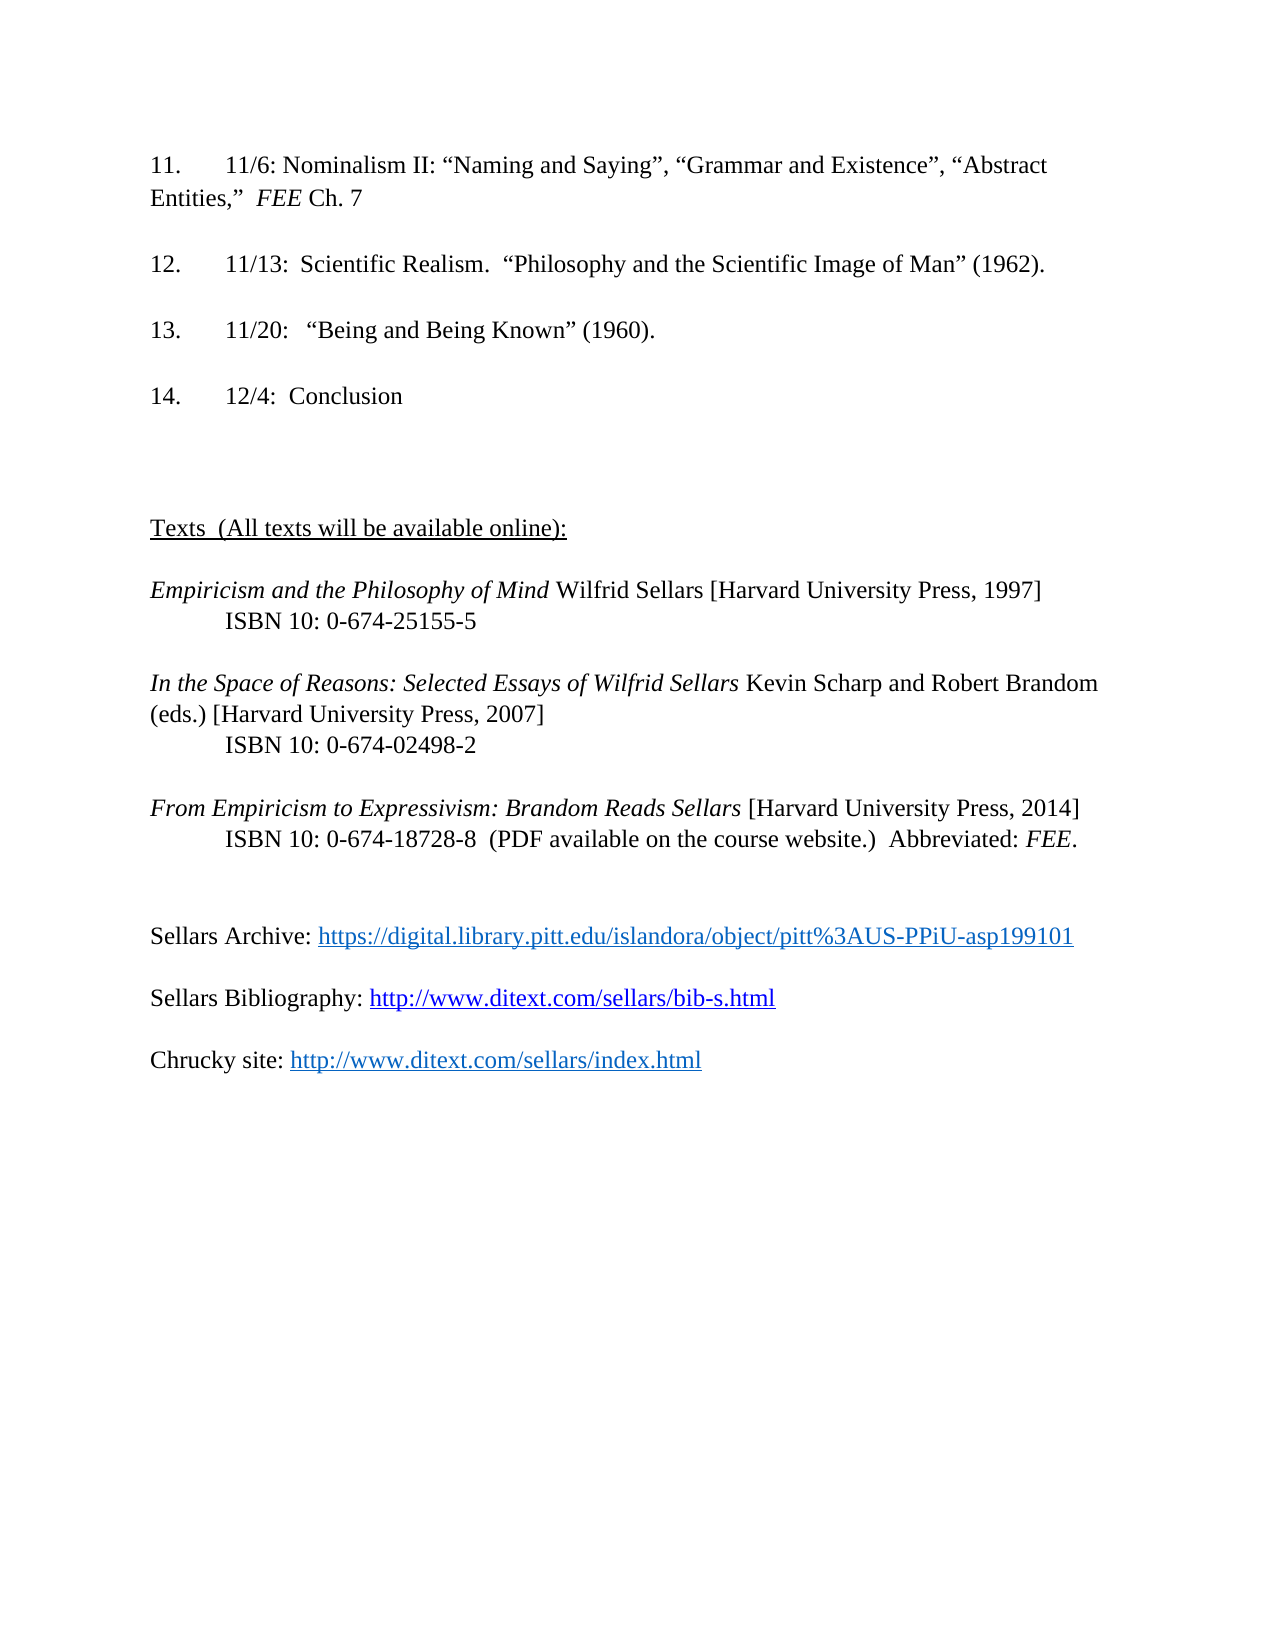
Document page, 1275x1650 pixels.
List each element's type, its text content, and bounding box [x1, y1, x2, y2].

text Sellars Archive: https://digital.library.pitt.edu/islandora/object/pitt%3AUS-PPiU-asp199101 [150, 921, 1125, 949]
list 11/20: “Being and Being Known” (1960). [150, 315, 1125, 344]
text In the Space of Reasons: Selected Essays of Wilfrid Sellars Kevin Scharp and Robert Brandom (eds.) [Harvard University Press, 2007] [150, 668, 1125, 728]
list 11/6: Nominalism II: “Naming and Saying”, “Grammar and Existence”, “Abstract Entities,” FEE Ch. 7 [150, 150, 1125, 212]
text ISBN 10: 0-674-25155-5 [150, 606, 1125, 635]
text Empiricism and the Philosophy of Mind Wilfrid Sellars [Harvard University Press, 1997] [150, 575, 1125, 604]
list 11/13: Scientific Realism. “Philosophy and the Scientific Image of Man” (1962). [150, 249, 1125, 278]
list 12/4: Conclusion [150, 381, 1125, 410]
text ISBN 10: 0-674-18728-8 (PDF available on the course website.) Abbreviated: FEE. [150, 824, 1125, 852]
text Texts (All texts will be available online): [150, 513, 1125, 542]
text Chrucky site: http://www.ditext.com/sellars/index.html [150, 1045, 1125, 1074]
text ISBN 10: 0-674-02498-2 [150, 731, 1125, 759]
text Sellars Bibliography: http://www.ditext.com/sellars/bib-s.html [150, 983, 1125, 1012]
text From Empiricism to Expressivism: Brandom Reads Sellars [Harvard University Press, 2014] [150, 793, 1125, 821]
